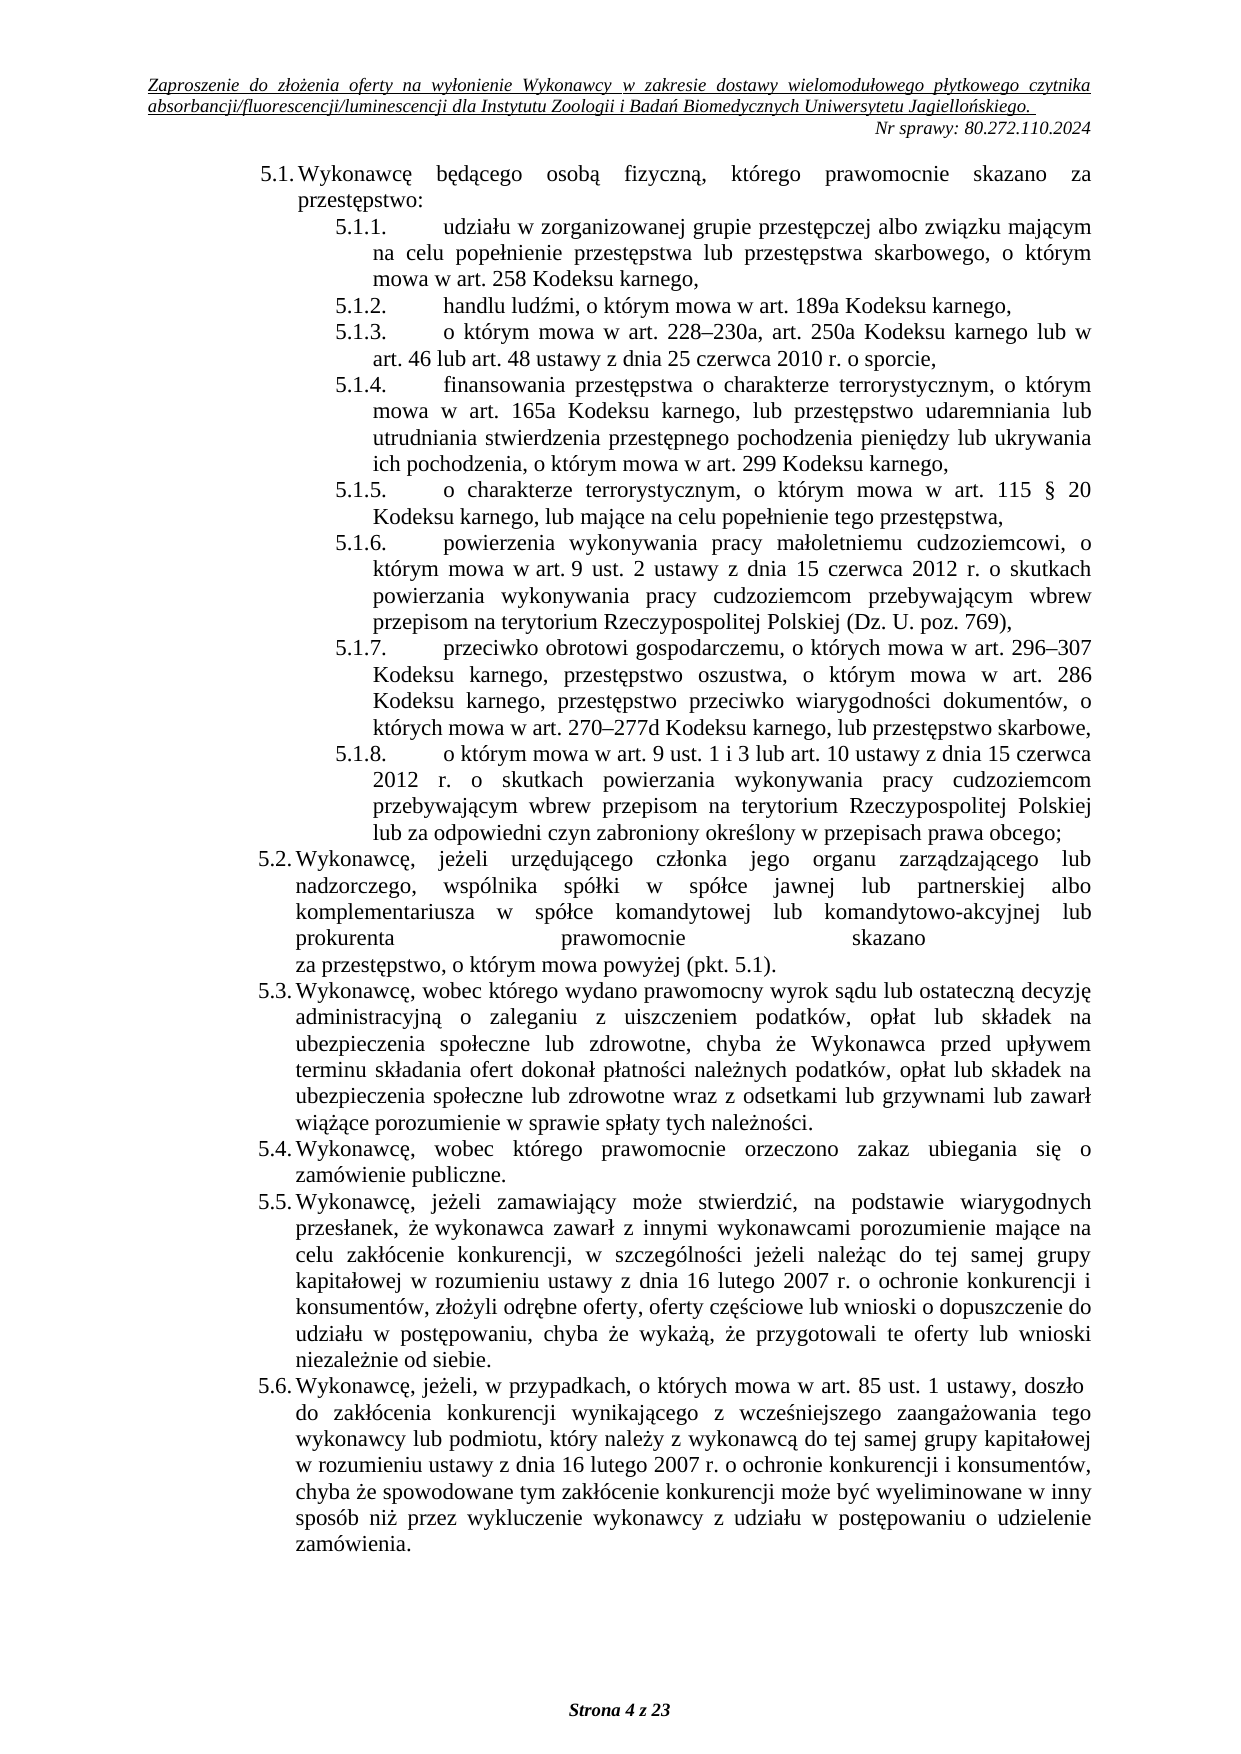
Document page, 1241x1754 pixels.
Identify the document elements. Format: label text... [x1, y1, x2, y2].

list handlu ludźmi, o którym mowa w art. 189a Kodeksu karnego, [335, 292, 1093, 318]
list Wykonawcę, jeżeli, w przypadkach, o których mowa w art. 85 ust. 1 ustawy, doszło do zakłócenia konkurencji wynikającego z wcześniejszego zaangażowania tego wykonawcy lub podmiotu, który należy z wykonawcą do tej samej grupy kapitałowej w rozumieniu ustawy z dnia 16 lutego 2007 r. o ochronie konkurencji i konsumentów, chyba że spowodowane tym zakłócenie konkurencji może być wyeliminowane w inny sposób niż przez wykluczenie wykonawcy z udziału w postępowaniu o udzielenie zamówienia. [258, 1372, 1093, 1557]
list przeciwko obrotowi gospodarczemu, o których mowa w art. 296–307 Kodeksu karnego, przestępstwo oszustwa, o którym mowa w art. 286 Kodeksu karnego, przestępstwo przeciwko wiarygodności dokumentów, o których mowa w art. 270–277d Kodeksu karnego, lub przestępstwo skarbowe, [335, 634, 1093, 740]
list Wykonawcę, jeżeli urzędującego członka jego organu zarządzającego lub nadzorczego, wspólnika spółki w spółce jawnej lub partnerskiej albo komplementariusza w spółce komandytowej lub komandytowo-akcyjnej lub prokurenta prawomocnie skazano za przestępstwo, o którym mowa powyżej (pkt. 5.1). [258, 845, 1093, 977]
list powierzenia wykonywania pracy małoletniemu cudzoziemcowi, o którym mowa w art. 9 ust. 2 ustawy z dnia 15 czerwca 2012 r. o skutkach powierzania wykonywania pracy cudzoziemcom przebywającym wbrew przepisom na terytorium Rzeczypospolitej Polskiej (Dz. U. poz. 769), [335, 529, 1093, 634]
list Wykonawcę, jeżeli zamawiający może stwierdzić, na podstawie wiarygodnych przesłanek, że wykonawca zawarł z innymi wykonawcami porozumienie mające na celu zakłócenie konkurencji, w szczególności jeżeli należąc do tej samej grupy kapitałowej w rozumieniu ustawy z dnia 16 lutego 2007 r. o ochronie konkurencji i konsumentów, złożyli odrębne oferty, oferty częściowe lub wnioski o dopuszczenie do udziału w postępowaniu, chyba że wykażą, że przygotowali te oferty lub wnioski niezależnie od siebie. [258, 1188, 1093, 1372]
list Wykonawcę, wobec którego prawomocnie orzeczono zakaz ubiegania się o zamówienie publiczne. [258, 1135, 1093, 1188]
list o którym mowa w art. 228–230a, art. 250a Kodeksu karnego lub w art. 46 lub art. 48 ustawy z dnia 25 czerwca 2010 r. o sporcie, [335, 318, 1093, 371]
list o którym mowa w art. 9 ust. 1 i 3 lub art. 10 ustawy z dnia 15 czerwca 2012 r. o skutkach powierzania wykonywania pracy cudzoziemcom przebywającym wbrew przepisom na terytorium Rzeczypospolitej Polskiej lub za odpowiedni czyn zabroniony określony w przepisach prawa obcego; [335, 740, 1093, 845]
list udziału w zorganizowanej grupie przestępczej albo związku mającym na celu popełnienie przestępstwa lub przestępstwa skarbowego, o którym mowa w art. 258 Kodeksu karnego, [335, 213, 1093, 292]
list Wykonawcę będącego osobą fizyczną, którego prawomocnie skazano za przestępstwo: [260, 160, 1093, 213]
list finansowania przestępstwa o charakterze terrorystycznym, o którym mowa w art. 165a Kodeksu karnego, lub przestępstwo udaremniania lub utrudniania stwierdzenia przestępnego pochodzenia pieniędzy lub ukrywania ich pochodzenia, o którym mowa w art. 299 Kodeksu karnego, [335, 371, 1093, 476]
list o charakterze terrorystycznym, o którym mowa w art. 115 § 20 Kodeksu karnego, lub mające na celu popełnienie tego przestępstwa, [335, 476, 1093, 529]
list Wykonawcę, wobec którego wydano prawomocny wyrok sądu lub ostateczną decyzję administracyjną o zaleganiu z uiszczeniem podatków, opłat lub składek na ubezpieczenia społeczne lub zdrowotne, chyba że Wykonawca przed upływem terminu składania ofert dokonał płatności należnych podatków, opłat lub składek na ubezpieczenia społeczne lub zdrowotne wraz z odsetkami lub grzywnami lub zawarł wiążące porozumienie w sprawie spłaty tych należności. [258, 977, 1093, 1135]
